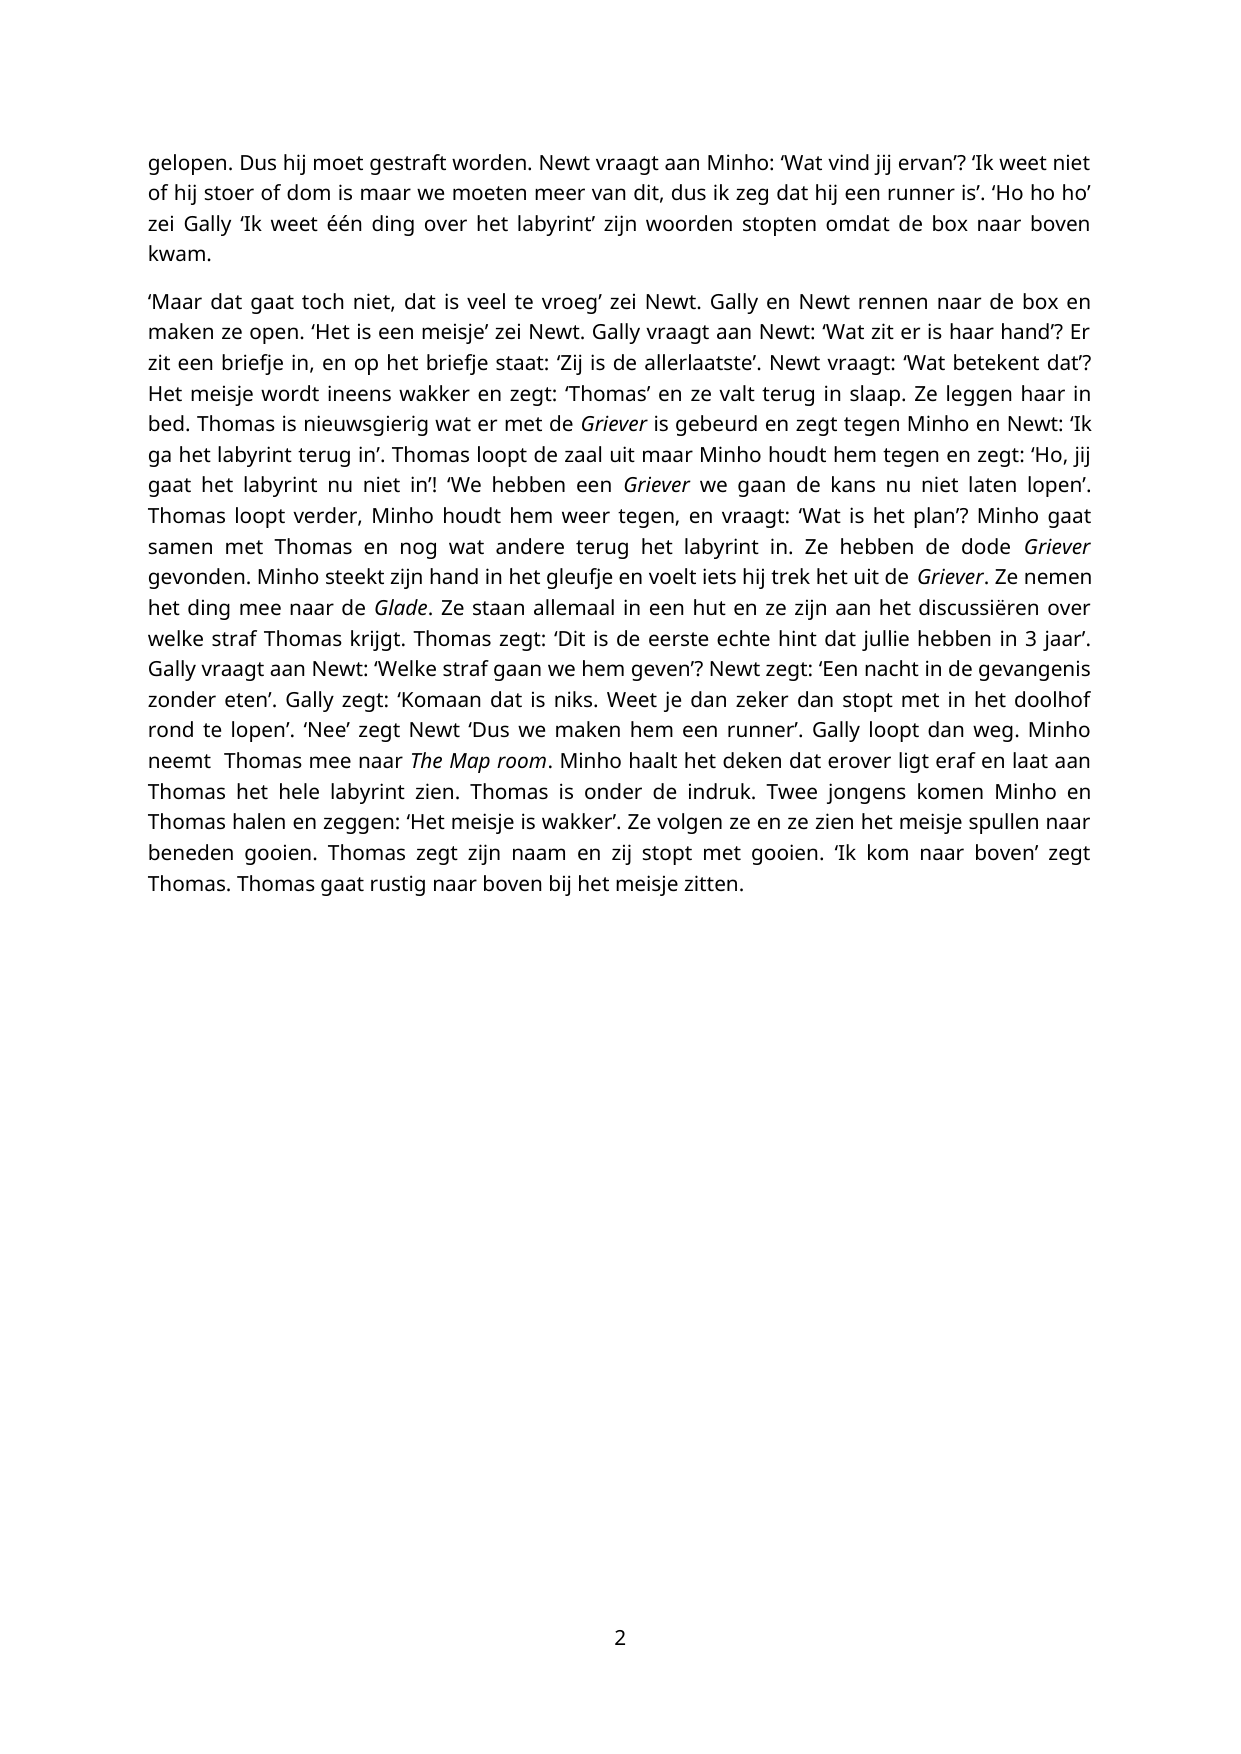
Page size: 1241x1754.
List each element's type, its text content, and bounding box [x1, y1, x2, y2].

text ‘Maar dat gaat toch niet, dat is veel te vroeg’ zei Newt. Gally en Newt rennen naar de box en maken ze open. ‘Het is een meisje’ zei Newt. Gally vraagt aan Newt: ‘Wat zit er is haar hand’? Er zit een briefje in, en op het briefje staat: ‘Zij is de allerlaatste’. Newt vraagt: ‘Wat betekent dat’? Het meisje wordt ineens wakker en zegt: ‘Thomas’ en ze valt terug in slaap. Ze leggen haar in bed. Thomas is nieuwsgierig wat er met de Griever is gebeurd en zegt tegen Minho en Newt: ‘Ik ga het labyrint terug in’. Thomas loopt de zaal uit maar Minho houdt hem tegen en zegt: ‘Ho, jij gaat het labyrint nu niet in’! ‘We hebben een Griever we gaan de kans nu niet laten lopen’. Thomas loopt verder, Minho houdt hem weer tegen, en vraagt: ‘Wat is het plan’? Minho gaat samen met Thomas en nog wat andere terug het labyrint in. Ze hebben de dode Griever gevonden. Minho steekt zijn hand in het gleufje en voelt iets hij trek het uit de Griever. Ze nemen het ding mee naar de Glade. Ze staan allemaal in een hut en ze zijn aan het discussiëren over welke straf Thomas krijgt. Thomas zegt: ‘Dit is de eerste echte hint dat jullie hebben in 3 jaar’. Gally vraagt aan Newt: ‘Welke straf gaan we hem geven’? Newt zegt: ‘Een nacht in de gevangenis zonder eten’. Gally zegt: ‘Komaan dat is niks. Weet je dan zeker dan stopt met in het doolhof rond te lopen’. ‘Nee’ zegt Newt ‘Dus we maken hem een runner’. Gally loopt dan weg. Minho neemt Thomas mee naar The Map room. Minho haalt het deken dat erover ligt eraf en laat aan Thomas het hele labyrint zien. Thomas is onder de indruk. Twee jongens komen Minho en Thomas halen en zeggen: ‘Het meisje is wakker’. Ze volgen ze en ze zien het meisje spullen naar beneden gooien. Thomas zegt zijn naam en zij stopt met gooien. ‘Ik kom naar boven’ zegt Thomas. Thomas gaat rustig naar boven bij het meisje zitten. [148, 287, 1093, 897]
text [148, 148, 1093, 268]
